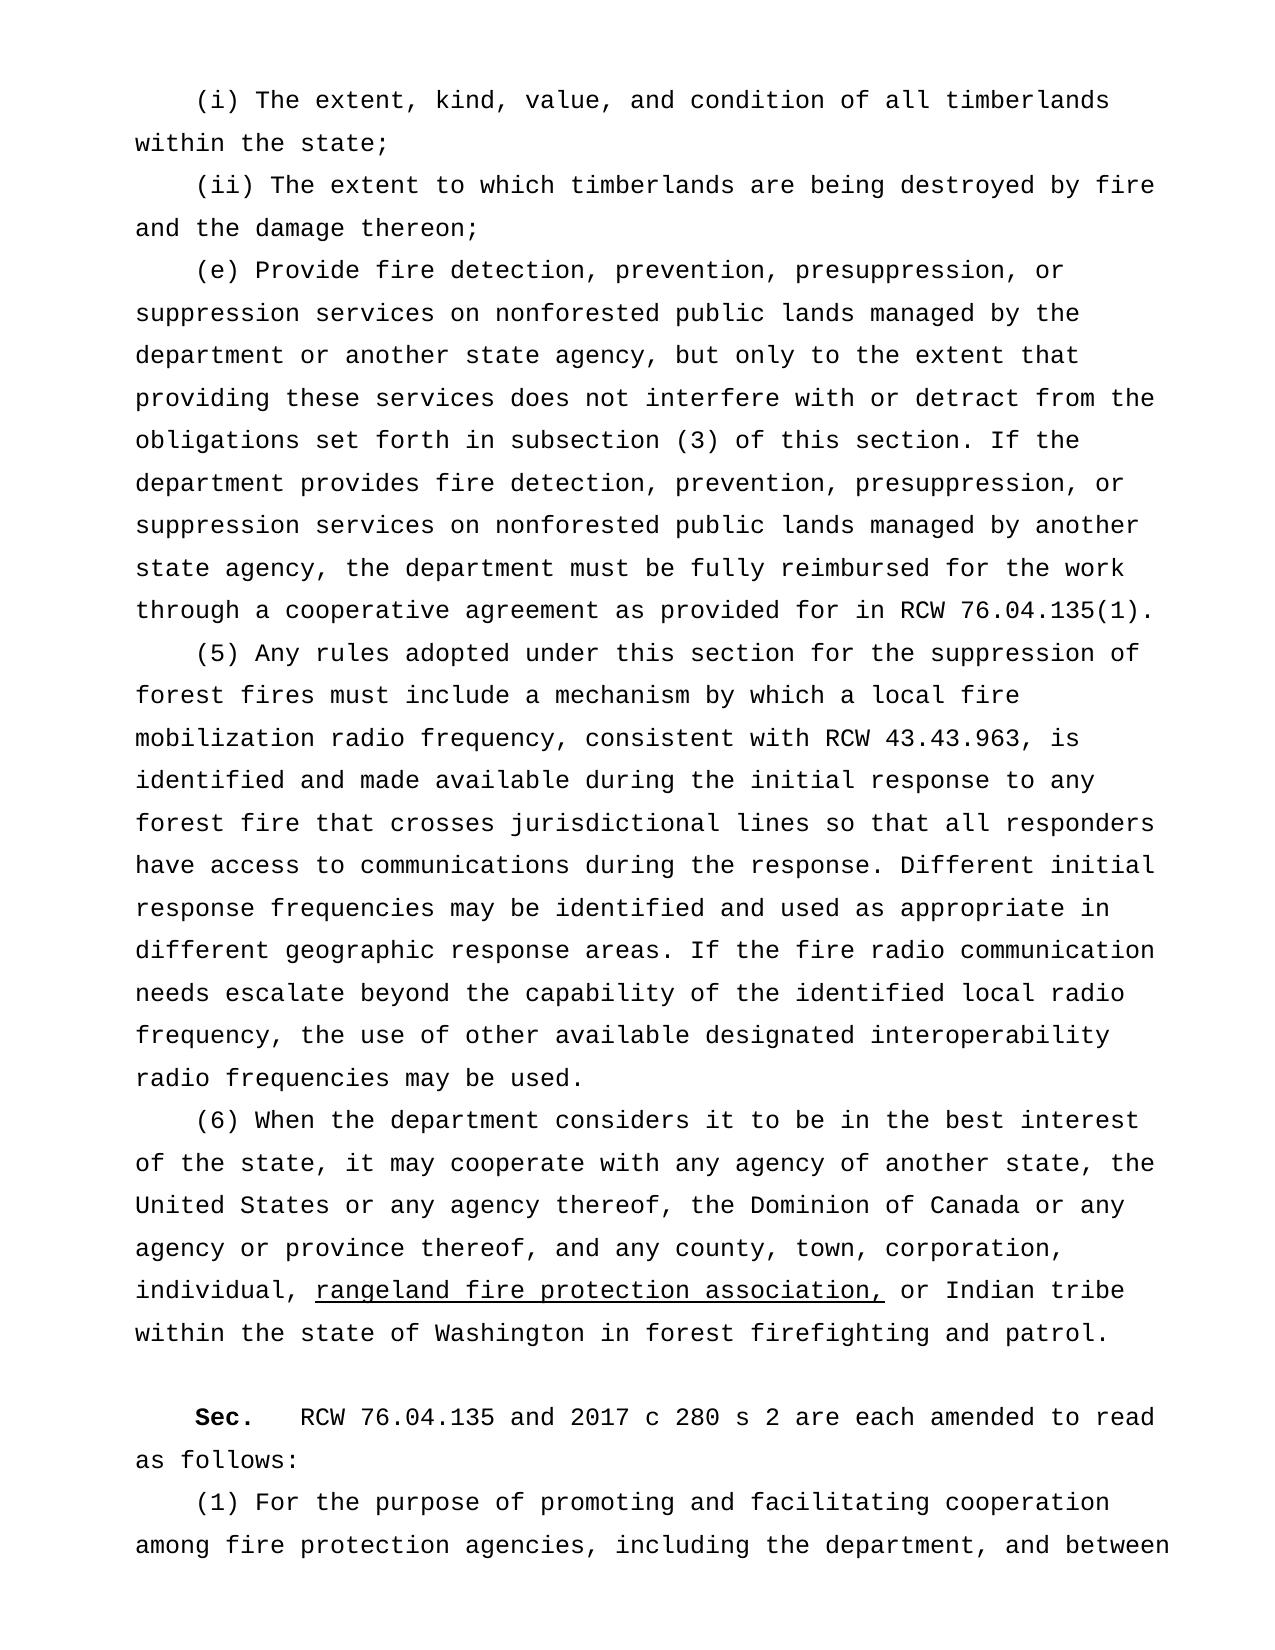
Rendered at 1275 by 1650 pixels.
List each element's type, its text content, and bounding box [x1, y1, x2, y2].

text (e) Provide fire detection, prevention, presuppression, or suppression services on nonforested public lands managed by the department or another state agency, but only to the extent that providing these services does not interfere with or detract from the obligations set forth in subsection (3) of this section. If the department provides fire detection, prevention, presuppression, or suppression services on nonforested public lands managed by another state agency, the department must be fully reimbursed for the work through a cooperative agreement as provided for in RCW 76.04.135(1). [135, 245, 1170, 627]
text (6) When the department considers it to be in the best interest of the state, it may cooperate with any agency of another state, the United States or any agency thereof, the Dominion of Canada or any agency or province thereof, and any county, town, corporation, individual, rangeland fire protection association, or Indian tribe within the state of Washington in forest firefighting and patrol. [135, 1095, 1170, 1350]
text (ii) The extent to which timberlands are being destroyed by fire and the damage thereon; [135, 160, 1170, 245]
text (5) Any rules adopted under this section for the suppression of forest fires must include a mechanism by which a local fire mobilization radio frequency, consistent with RCW 43.43.963, is identified and made available during the initial response to any forest fire that crosses jurisdictional lines so that all responders have access to communications during the response. Different initial response frequencies may be identified and used as appropriate in different geographic response areas. If the fire radio communication needs escalate beyond the capability of the identified local radio frequency, the use of other available designated interoperability radio frequencies may be used. [135, 627, 1170, 1095]
text Sec. RCW 76.04.135 and 2017 c 280 s 2 are each amended to read as follows: [135, 1392, 1170, 1477]
text (i) The extent, kind, value, and condition of all timberlands within the state; [135, 75, 1170, 160]
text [135, 1477, 1170, 1562]
